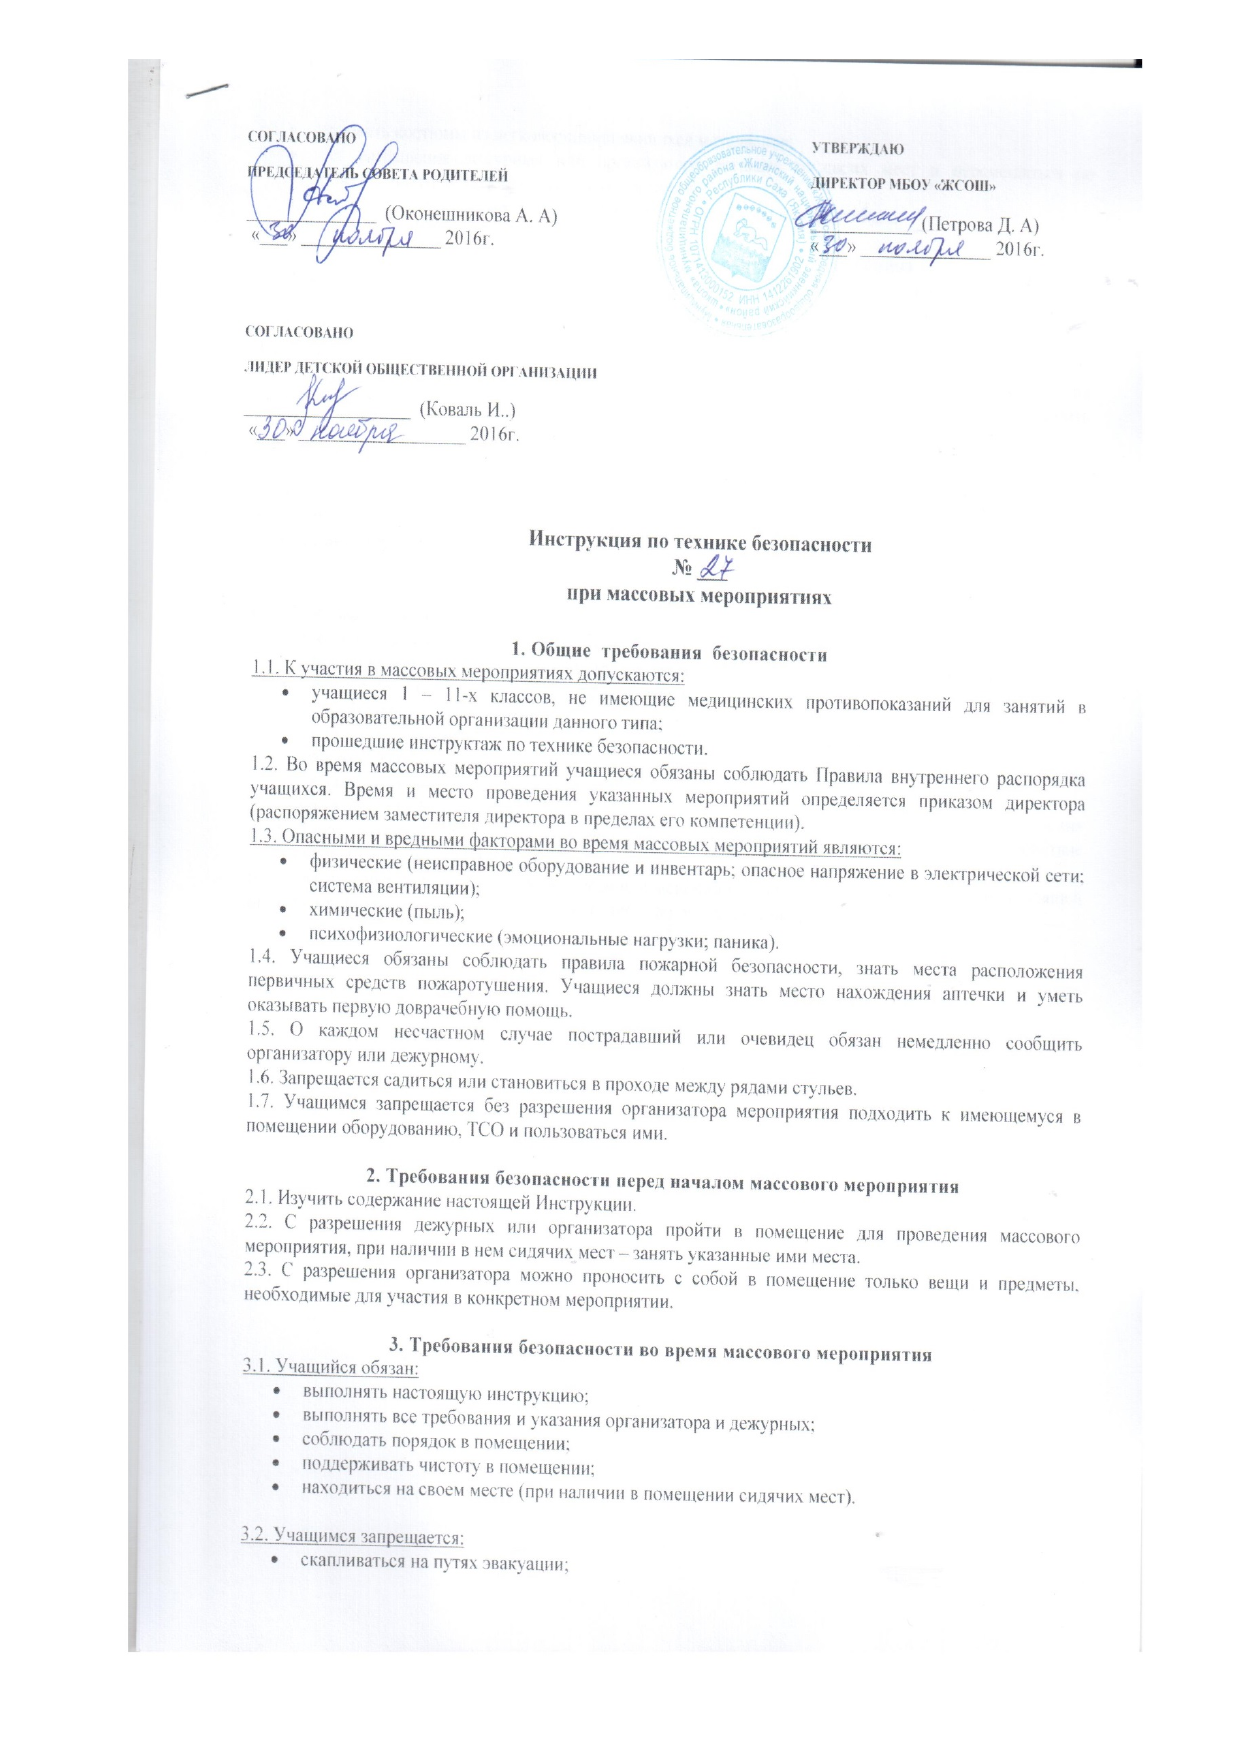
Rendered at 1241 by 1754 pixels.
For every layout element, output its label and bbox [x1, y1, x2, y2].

picture [118, 59, 1151, 1667]
